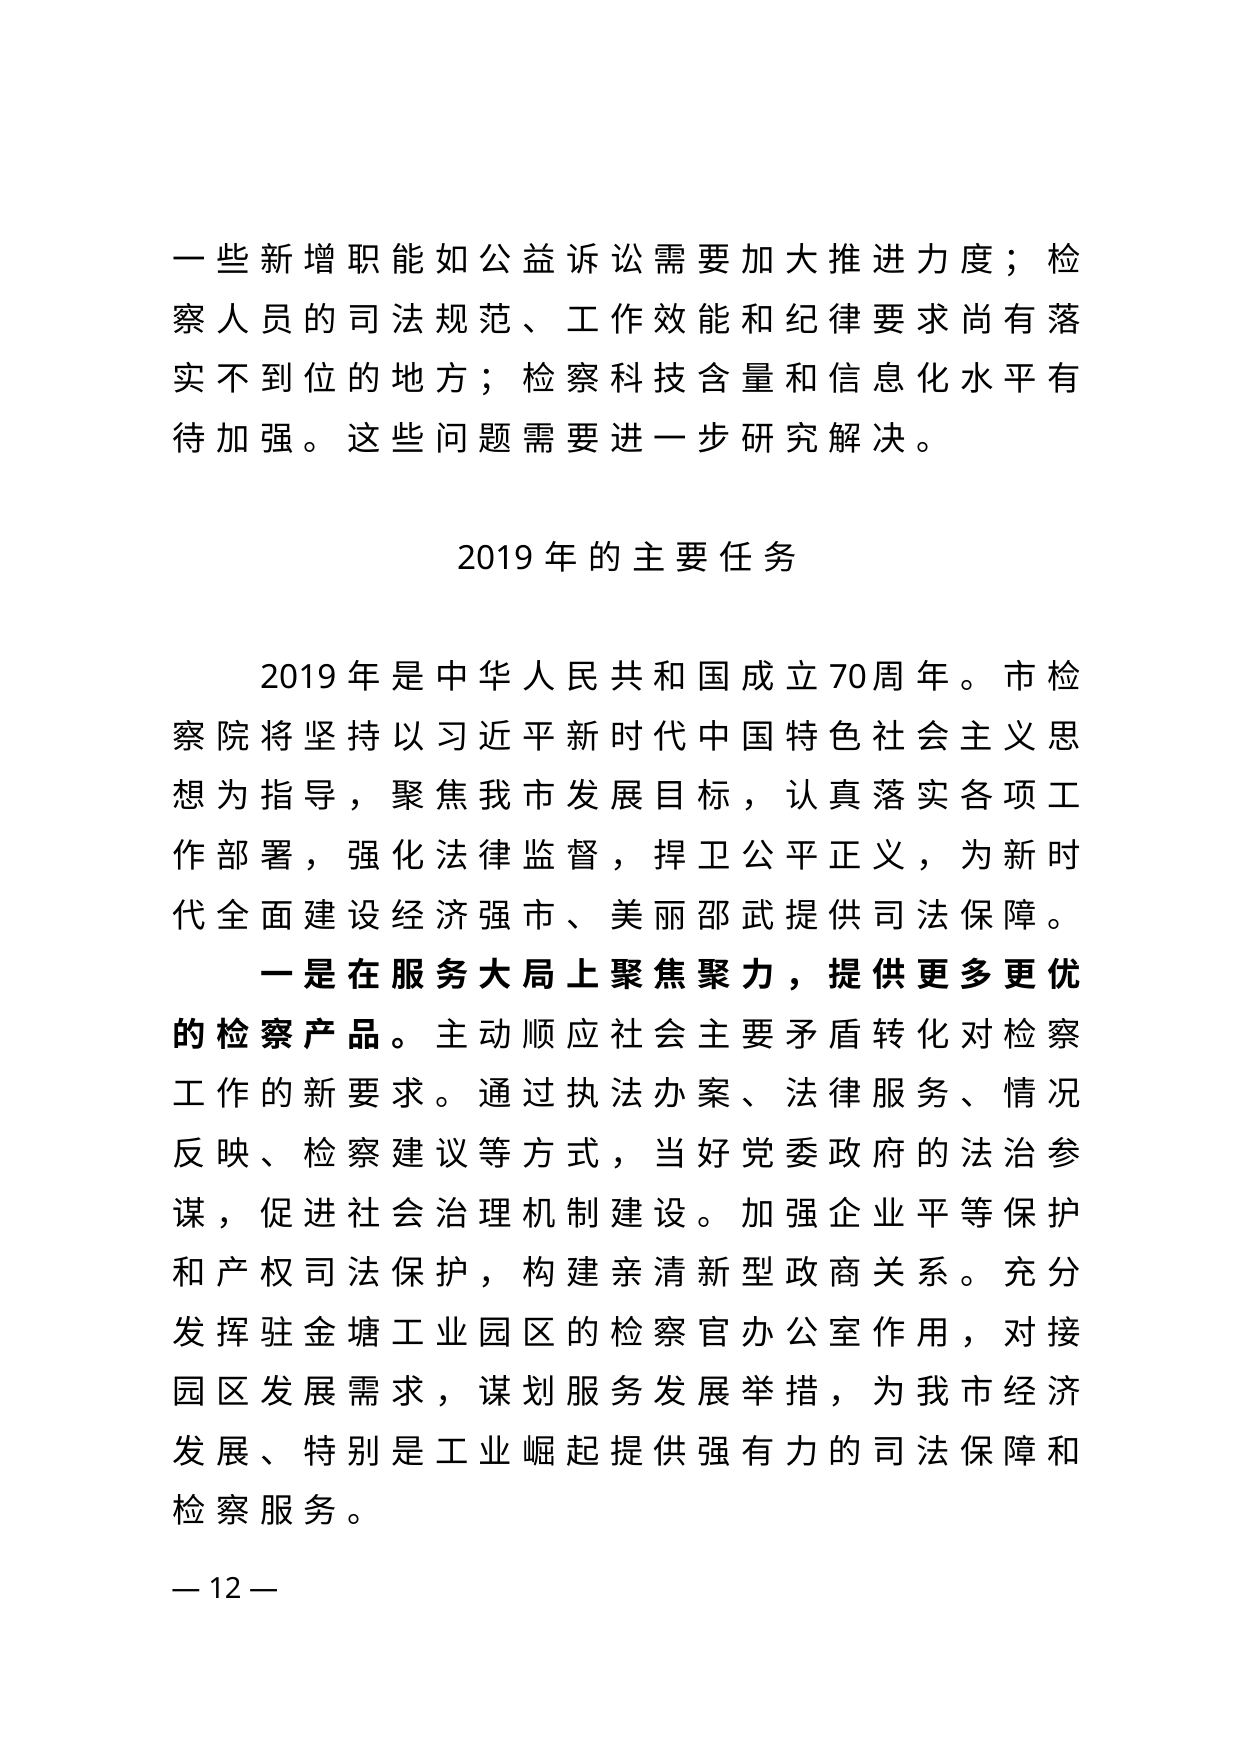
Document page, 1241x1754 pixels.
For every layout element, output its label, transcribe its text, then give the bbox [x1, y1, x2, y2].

text 2019年的主要任务 [172, 525, 1091, 585]
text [172, 227, 1091, 466]
text 一是在服务大局上聚焦聚力，提供更多更优的检察产品。主动顺应社会主要矛盾转化对检察工作的新要求。通过执法办案、法律服务、情况反映、检察建议等方式，当好党委政府的法治参谋，促进社会治理机制建设。加强企业平等保护和产权司法保护，构建亲清新型政商关系。充分发挥驻金塘工业园区的检察官办公室作用，对接园区发展需求，谋划服务发展举措，为我市经济发展、特别是工业崛起提供强有力的司法保障和检察服务。 [172, 942, 1091, 1538]
text 2019年是中华人民共和国成立70周年。市检察院将坚持以习近平新时代中国特色社会主义思想为指导，聚焦我市发展目标，认真落实各项工作部署，强化法律监督，捍卫公平正义，为新时代全面建设经济强市、美丽邵武提供司法保障。 [172, 644, 1091, 942]
